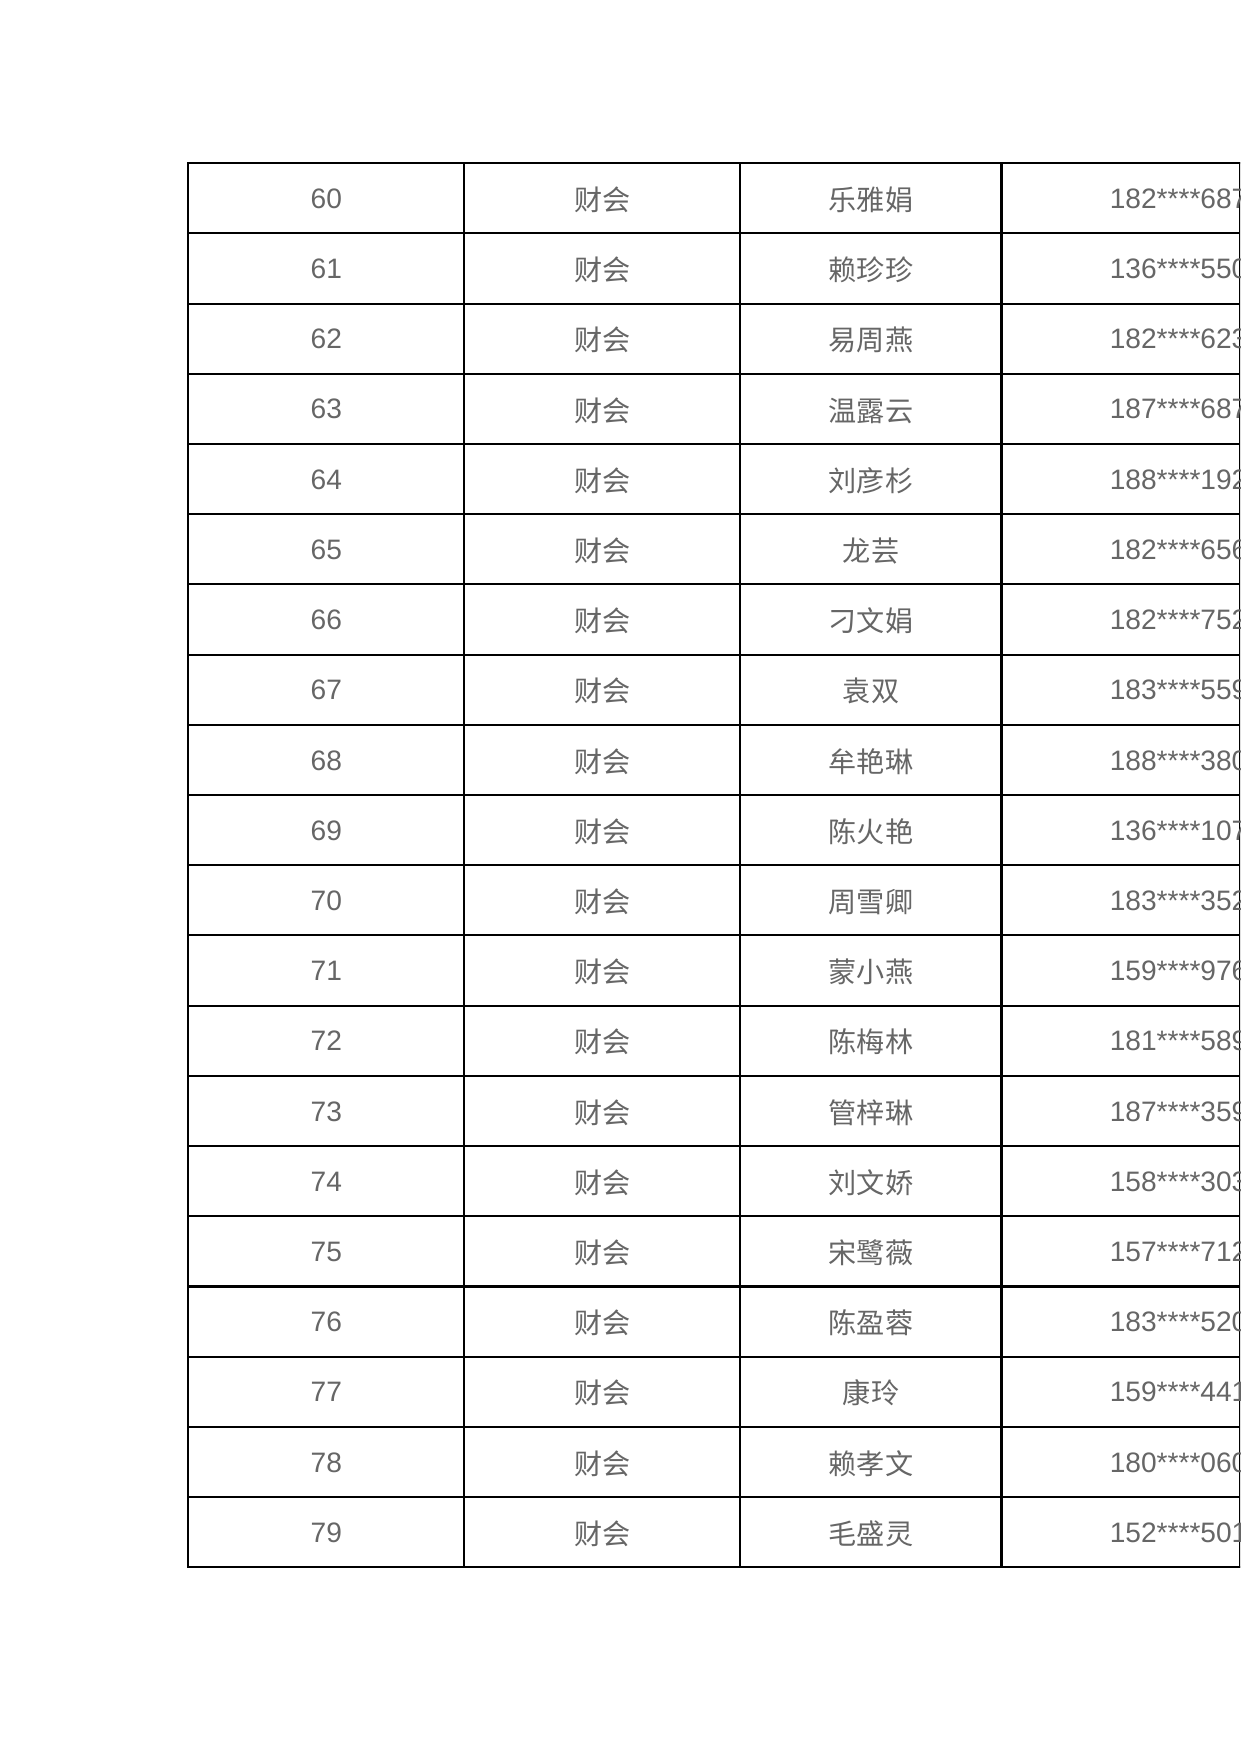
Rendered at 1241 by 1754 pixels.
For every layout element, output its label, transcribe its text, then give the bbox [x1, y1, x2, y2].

table_cell 182****6564 [1003, 515, 1239, 583]
table_cell 宋鹭薇 [741, 1217, 1000, 1285]
table_cell 财会 [465, 1498, 739, 1566]
table_cell 康玲 [741, 1358, 1000, 1426]
table_cell 财会 [465, 375, 739, 443]
table_cell 78 [189, 1428, 463, 1496]
table_cell 158****3034 [1003, 1147, 1239, 1215]
table_cell 财会 [465, 726, 739, 794]
table_cell 刘彦杉 [741, 445, 1000, 513]
table_cell 76 [189, 1288, 463, 1356]
table_cell 183****5208 [1003, 1288, 1239, 1356]
table_cell 牟艳琳 [741, 726, 1000, 794]
table_cell 77 [189, 1358, 463, 1426]
table_cell 69 [189, 796, 463, 864]
table_cell 陈火艳 [741, 796, 1000, 864]
table_cell 61 [189, 234, 463, 302]
table_cell 159****9769 [1003, 936, 1239, 1004]
table_cell 188****1920 [1003, 445, 1239, 513]
table_cell 136****1071 [1003, 796, 1239, 864]
table_cell 68 [189, 726, 463, 794]
table_cell 60 [189, 164, 463, 232]
table_cell 赖珍珍 [741, 234, 1000, 302]
table_cell 周雪卿 [741, 866, 1000, 934]
table_cell 刘文娇 [741, 1147, 1000, 1215]
table_cell 63 [189, 375, 463, 443]
table_cell 财会 [465, 796, 739, 864]
table_cell 财会 [465, 445, 739, 513]
table_cell 64 [189, 445, 463, 513]
table_cell 75 [189, 1217, 463, 1285]
table_cell 财会 [465, 866, 739, 934]
table_cell 182****6231 [1003, 305, 1239, 373]
table_cell 陈盈蓉 [741, 1288, 1000, 1356]
table_cell 温露云 [741, 375, 1000, 443]
table_cell 183****5591 [1003, 656, 1239, 724]
table_cell 187****3599 [1003, 1077, 1239, 1145]
table_cell 67 [189, 656, 463, 724]
table_cell 157****7126 [1003, 1217, 1239, 1285]
table_cell 65 [189, 515, 463, 583]
table_cell 易周燕 [741, 305, 1000, 373]
table_cell 财会 [465, 1288, 739, 1356]
table_cell 财会 [465, 936, 739, 1004]
table_cell 龙芸 [741, 515, 1000, 583]
table_cell 187****6870 [1003, 375, 1239, 443]
table_cell 财会 [465, 1077, 739, 1145]
table_cell 182****7526 [1003, 585, 1239, 653]
table_cell 72 [189, 1007, 463, 1075]
table_cell 陈梅林 [741, 1007, 1000, 1075]
table_cell 蒙小燕 [741, 936, 1000, 1004]
table_cell 71 [189, 936, 463, 1004]
table_cell 毛盛灵 [741, 1498, 1000, 1566]
table_cell 管梓琳 [741, 1077, 1000, 1145]
table_cell 183****3526 [1003, 866, 1239, 934]
table_cell 乐雅娟 [741, 164, 1000, 232]
table_cell 66 [189, 585, 463, 653]
table_cell 财会 [465, 234, 739, 302]
table_cell 136****5503 [1003, 234, 1239, 302]
table_cell 74 [189, 1147, 463, 1215]
table_cell 70 [189, 866, 463, 934]
table_cell 赖孝文 [741, 1428, 1000, 1496]
table_cell 财会 [465, 164, 739, 232]
table_cell 财会 [465, 1007, 739, 1075]
table_cell 73 [189, 1077, 463, 1145]
table_cell 180****0608 [1003, 1428, 1239, 1496]
table_cell 188****3808 [1003, 726, 1239, 794]
table_cell 财会 [465, 656, 739, 724]
table_cell 财会 [465, 515, 739, 583]
table_cell 财会 [465, 1428, 739, 1496]
table_cell 182****6878 [1003, 164, 1239, 232]
table_cell 159****4418 [1003, 1358, 1239, 1426]
table_cell 财会 [465, 1217, 739, 1285]
table_cell 181****5896 [1003, 1007, 1239, 1075]
table_cell 152****5012 [1003, 1498, 1239, 1566]
table_cell 财会 [465, 305, 739, 373]
table_cell 财会 [465, 1358, 739, 1426]
table_cell 79 [189, 1498, 463, 1566]
table_cell 袁双 [741, 656, 1000, 724]
table_cell 62 [189, 305, 463, 373]
table_cell 财会 [465, 585, 739, 653]
table_cell 刁文娟 [741, 585, 1000, 653]
table_cell 财会 [465, 1147, 739, 1215]
